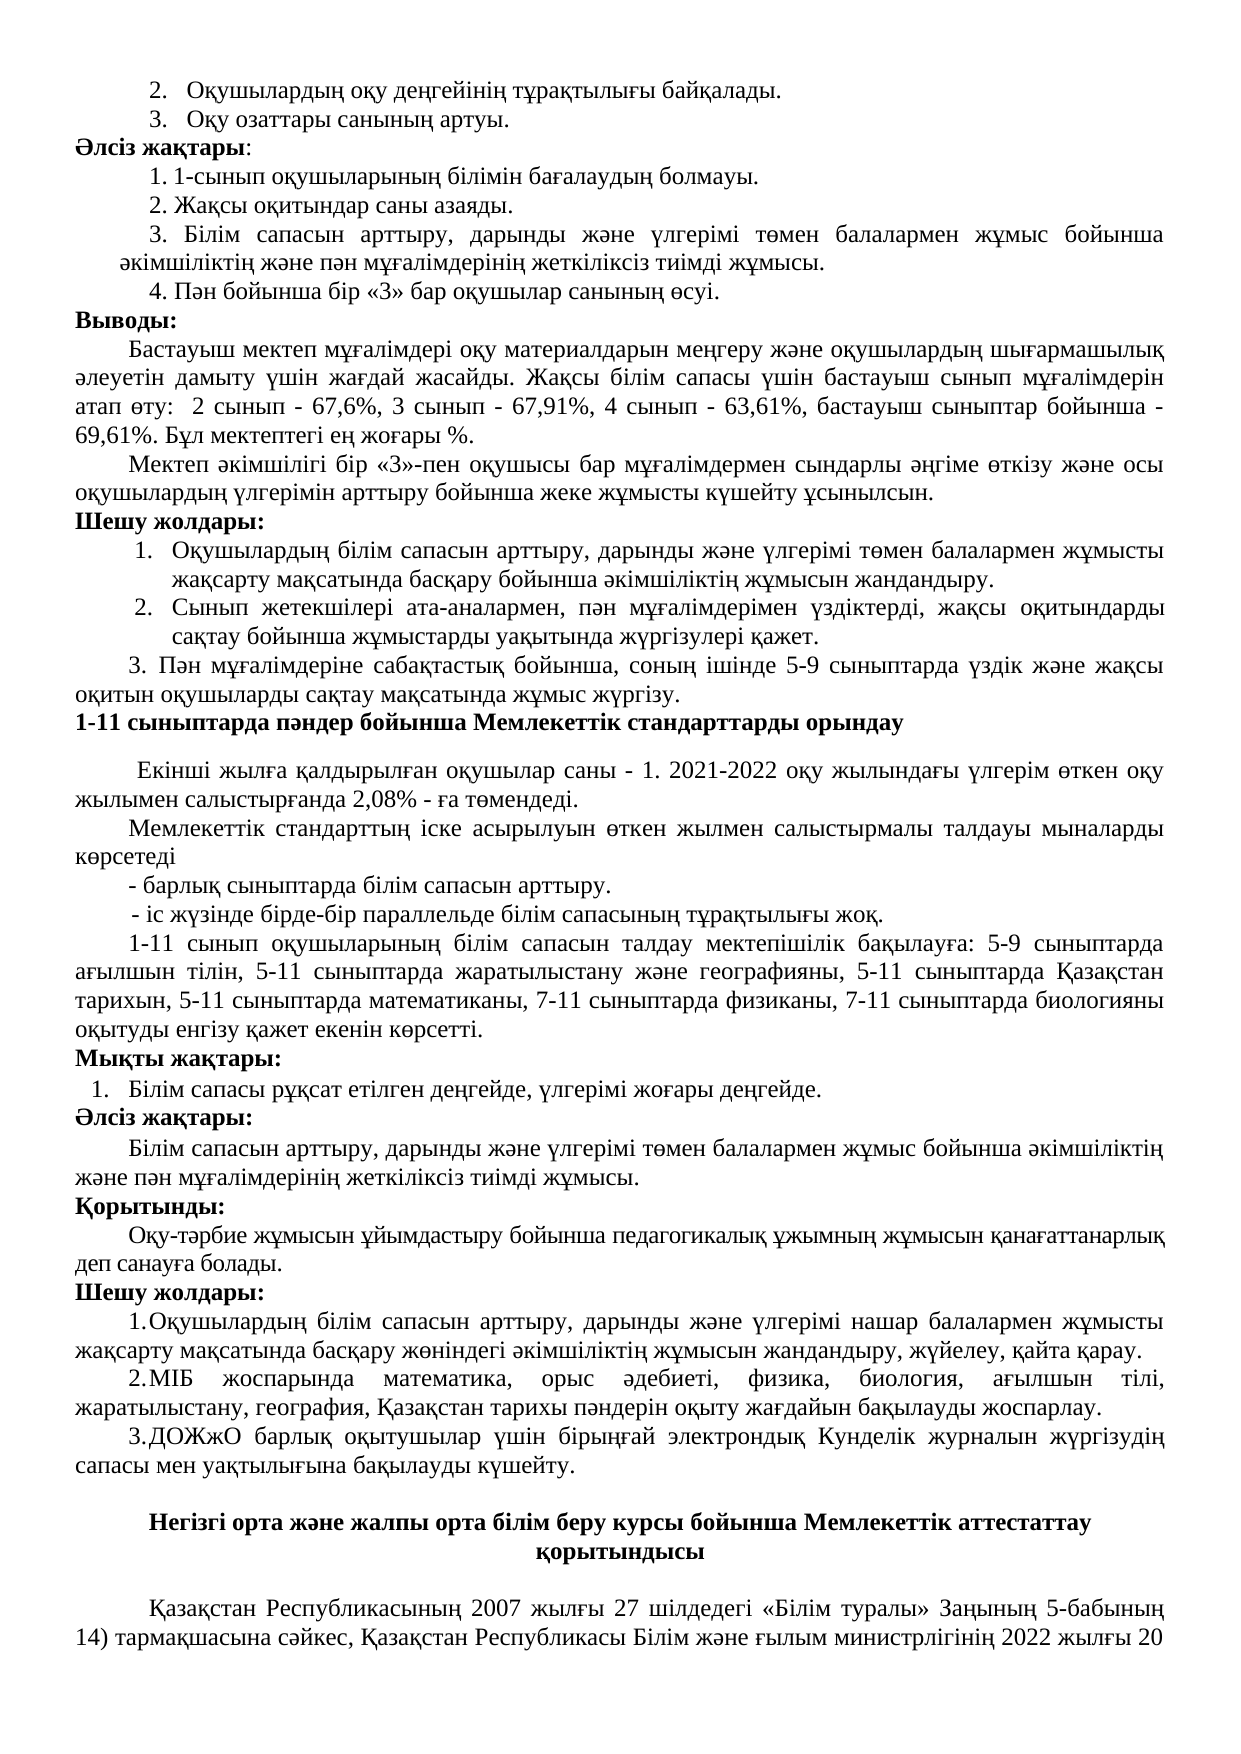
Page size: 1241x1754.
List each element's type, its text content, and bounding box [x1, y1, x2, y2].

text 1-11 сынып оқушыларының білім сапасын талдау мектепішілік бақылауға: 5-9 сыныптарда ағылшын тілін, 5-11 сыныптарда жаратылыстану және географияны, 5-11 сыныптарда Қазақстан тарихын, 5-11 сыныптарда математиканы, 7-11 сыныптарда физиканы, 7-11 сыныптарда биологияны оқытуды енгізу қажет екенін көрсетті. [75, 928, 1165, 1043]
text Шешу жолдары: [75, 1277, 1165, 1306]
text 1. 1-сынып оқушыларының білімін бағалаудың болмауы. [75, 161, 1165, 190]
text Мемлекеттік стандарттың іске асырылуын өткен жылмен салыстырмалы талдауы мыналарды көрсетеді [75, 813, 1165, 870]
list Оқушылардың білім сапасын арттыру, дарынды және үлгерімі нашар балалармен жұмысты жақсарту мақсатында басқару жөніндегі әкімшіліктің жұмысын жандандыру, жүйелеу, қайта қарау. [75, 1306, 1165, 1363]
text Бастауыш мектеп мұғалімдері оқу материалдарын меңгеру және оқушылардың шығармашылық әлеуетін дамыту үшін жағдай жасайды. Жақсы білім сапасы үшін бастауыш сынып мұғалімдерін атап өту: 2 сынып - 67,6%, 3 сынып - 67,91%, 4 сынып - 63,61%, бастауыш сыныптар бойынша - 69,61%. Бұл мектептегі ең жоғары %. [75, 334, 1165, 449]
text - іс жүзінде бірде-бір параллельде білім сапасының тұрақтылығы жоқ. [75, 899, 1165, 928]
list Пән мұғалімдеріне сабақтастық бойынша, соның ішінде 5-9 сыныптарда үздік және жақсы оқитын оқушыларды сақтау мақсатында жұмыс жүргізу. [75, 650, 1165, 707]
text Мектеп әкімшілігі бір «3»-пен оқушысы бар мұғалімдермен сындарлы әңгіме өткізу және осы оқушылардың үлгерімін арттыру бойынша жеке жұмысты күшейту ұсынылсын. [75, 449, 1165, 506]
text Екінші жылға қалдырылған оқушылар саны - 1. 2021-2022 оқу жылындағы үлгерім өткен оқу жылымен салыстырғанда 2,08% - ға төмендеді. [75, 755, 1165, 813]
list Білім сапасы рұқсат етілген деңгейде, үлгерімі жоғары деңгейде. [91, 1074, 1165, 1102]
text 3. Білім сапасын арттыру, дарынды және үлгерімі төмен балалармен жұмыс бойынша әкімшіліктің және пән мұғалімдерінің жеткіліксіз тиімді жұмысы. [119, 219, 1165, 276]
text Выводы: [75, 305, 1165, 334]
list Сынып жетекшілері ата-аналармен, пән мұғалімдерімен үздіктерді, жақсы оқитындарды сақтау бойынша жұмыстарды уақытында жүргізулері қажет. [134, 592, 1165, 650]
text Мықты жақтары: [75, 1043, 1165, 1071]
text Оқу-тәрбие жұмысын ұйымдастыру бойынша педагогикалық ұжымның жұмысын қанағаттанарлық деп санауға болады. [75, 1220, 1165, 1277]
list МІБ жоспарында математика, орыс әдебиеті, физика, биология, ағылшын тілі, жаратылыстану, география, Қазақстан тарихы пәндерін оқыту жағдайын бақылауды жоспарлау. [75, 1363, 1165, 1421]
list Оқушылардың оқу деңгейінің тұрақтылығы байқалады. [149, 75, 1165, 104]
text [75, 1593, 1165, 1651]
text Қорытынды: [75, 1191, 1165, 1220]
text 2. Жақсы оқитындар саны азаяды. [75, 190, 1165, 219]
list Оқу озаттары санының артуы. [149, 104, 1165, 132]
text Негізгі орта және жалпы орта білім беру курсы бойынша Мемлекеттік аттестаттау қорытындысы [75, 1507, 1165, 1565]
text Шешу жолдары: [75, 506, 1165, 535]
text - барлық сыныптарда білім сапасын арттыру. [75, 870, 1165, 899]
text Әлсіз жақтары: [75, 132, 1165, 161]
text 1-11 сыныптарда пәндер бойынша Мемлекеттік стандарттарды орындау [75, 707, 1165, 736]
text Әлсіз жақтары: [75, 1102, 1165, 1131]
text 4. Пән бойынша бір «3» бар оқушылар санының өсуі. [75, 276, 1165, 305]
text Білім сапасын арттыру, дарынды және үлгерімі төмен балалармен жұмыс бойынша әкімшіліктің және пән мұғалімдерінің жеткіліксіз тиімді жұмысы. [75, 1133, 1165, 1191]
list Оқушылардың білім сапасын арттыру, дарынды және үлгерімі төмен балалармен жұмысты жақсарту мақсатында басқару бойынша әкімшіліктің жұмысын жандандыру. [134, 535, 1165, 592]
list ДОЖжО барлық оқытушылар үшін бірыңғай электрондық Кунделік журналын жүргізудің сапасы мен уақтылығына бақылауды күшейту. [75, 1421, 1165, 1478]
